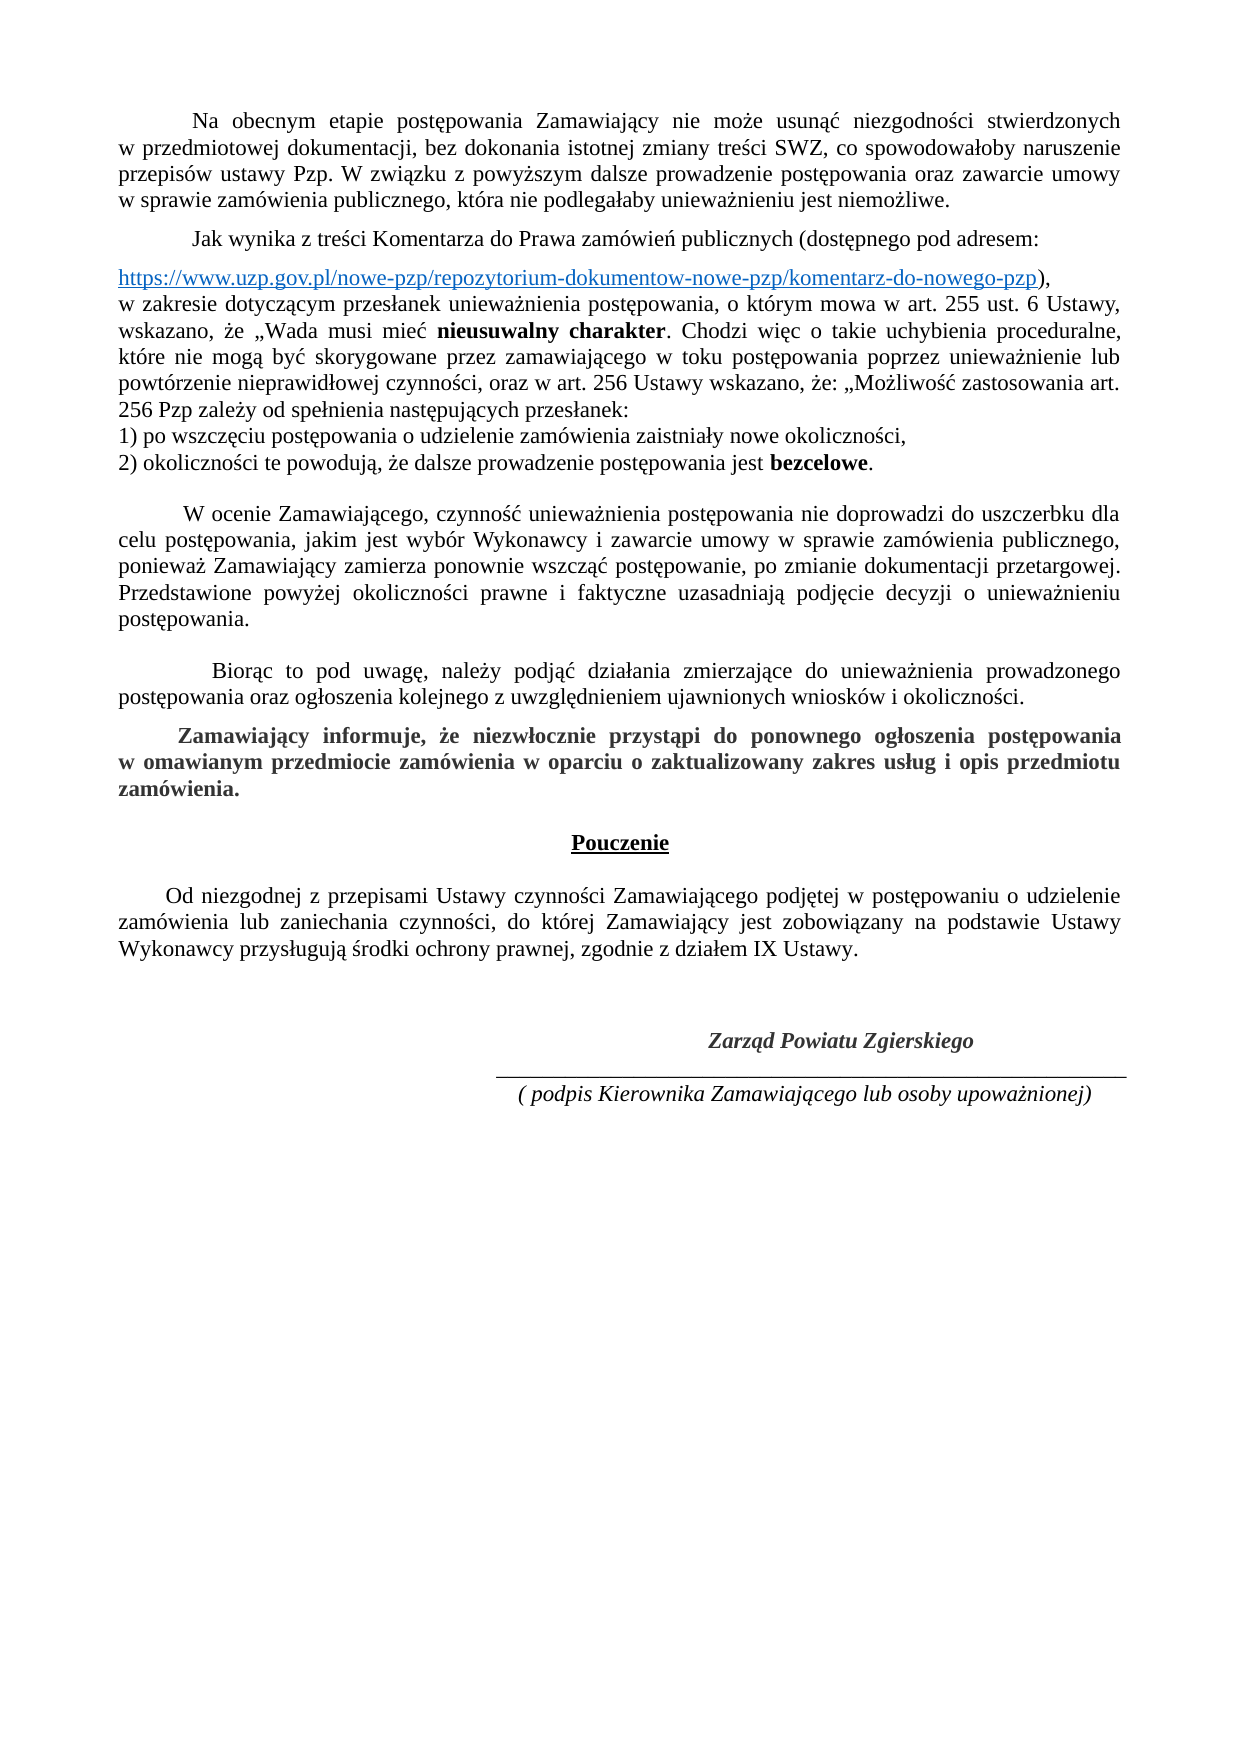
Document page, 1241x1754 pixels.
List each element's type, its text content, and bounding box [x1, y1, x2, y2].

text https://www.uzp.gov.pl/nowe-pzp/repozytorium-dokumentow-nowe-pzp/komentarz-do-nowego-pzp), w zakresie dotyczącym przesłanek unieważnienia postępowania, o którym mowa w art. 255 ust. 6 Ustawy, wskazano, że „Wada musi mieć nieusuwalny charakter. Chodzi więc o takie uchybienia proceduralne, które nie mogą być skorygowane przez zamawiającego w toku postępowania poprzez unieważnienie lub powtórzenie nieprawidłowej czynności, oraz w art. 256 Ustawy wskazano, że: „Możliwość zastosowania art. 256 Pzp zależy od spełnienia następujących przesłanek: [118, 264, 1122, 422]
text W ocenie Zamawiającego, czynność unieważnienia postępowania nie doprowadzi do uszczerbku dla celu postępowania, jakim jest wybór Wykonawcy i zawarcie umowy w sprawie zamówienia publicznego, ponieważ Zamawiający zamierza ponownie wszcząć postępowanie, po zmianie dokumentacji przetargowej. Przedstawione powyżej okoliczności prawne i faktyczne uzasadniają podjęcie decyzji o unieważnieniu postępowania. [118, 500, 1122, 632]
text 2) okoliczności te powodują, że dalsze prowadzenie postępowania jest bezcelowe. [118, 448, 1122, 475]
text Zarząd Powiatu Zgierskiego [634, 1027, 1122, 1054]
text 1) po wszczęciu postępowania o udzielenie zamówienia zaistniały nowe okoliczności, [118, 422, 1122, 448]
text Biorąc to pod uwagę, należy podjąć działania zmierzające do unieważnienia prowadzonego postępowania oraz ogłoszenia kolejnego z uwzględnieniem ujawnionych wniosków i okoliczności. [118, 657, 1122, 709]
text Zamawiający informuje, że niezwłocznie przystąpi do ponownego ogłoszenia postępowania w omawianym przedmiocie zamówienia w oparciu o zaktualizowany zakres usług i opis przedmiotu zamówienia. [118, 722, 1122, 801]
text Pouczenie [118, 829, 1122, 856]
text Od niezgodnej z przepisami Ustawy czynności Zamawiającego podjętej w postępowaniu o udzielenie zamówienia lub zaniechania czynności, do której Zamawiający jest zobowiązany na podstawie Ustawy Wykonawcy przysługują środki ochrony prawnej, zgodnie z działem IX Ustawy. [118, 882, 1122, 961]
text Jak wynika z treści Komentarza do Prawa zamówień publicznych (dostępnego pod adresem: [118, 225, 1122, 252]
text Na obecnym etapie postępowania Zamawiający nie może usunąć niezgodności stwierdzonych w przedmiotowej dokumentacji, bez dokonania istotnej zmiany treści SWZ, co spowodowałoby naruszenie przepisów ustawy Pzp. W związku z powyższym dalsze prowadzenie postępowania oraz zawarcie umowy w sprawie zamówienia publicznego, która nie podlegałaby unieważnieniu jest niemożliwe. [118, 107, 1122, 213]
text ( podpis Kierownika Zamawiającego lub osoby upoważnionej) [118, 1080, 1126, 1106]
text _______________________________________________________ [118, 1054, 1126, 1080]
